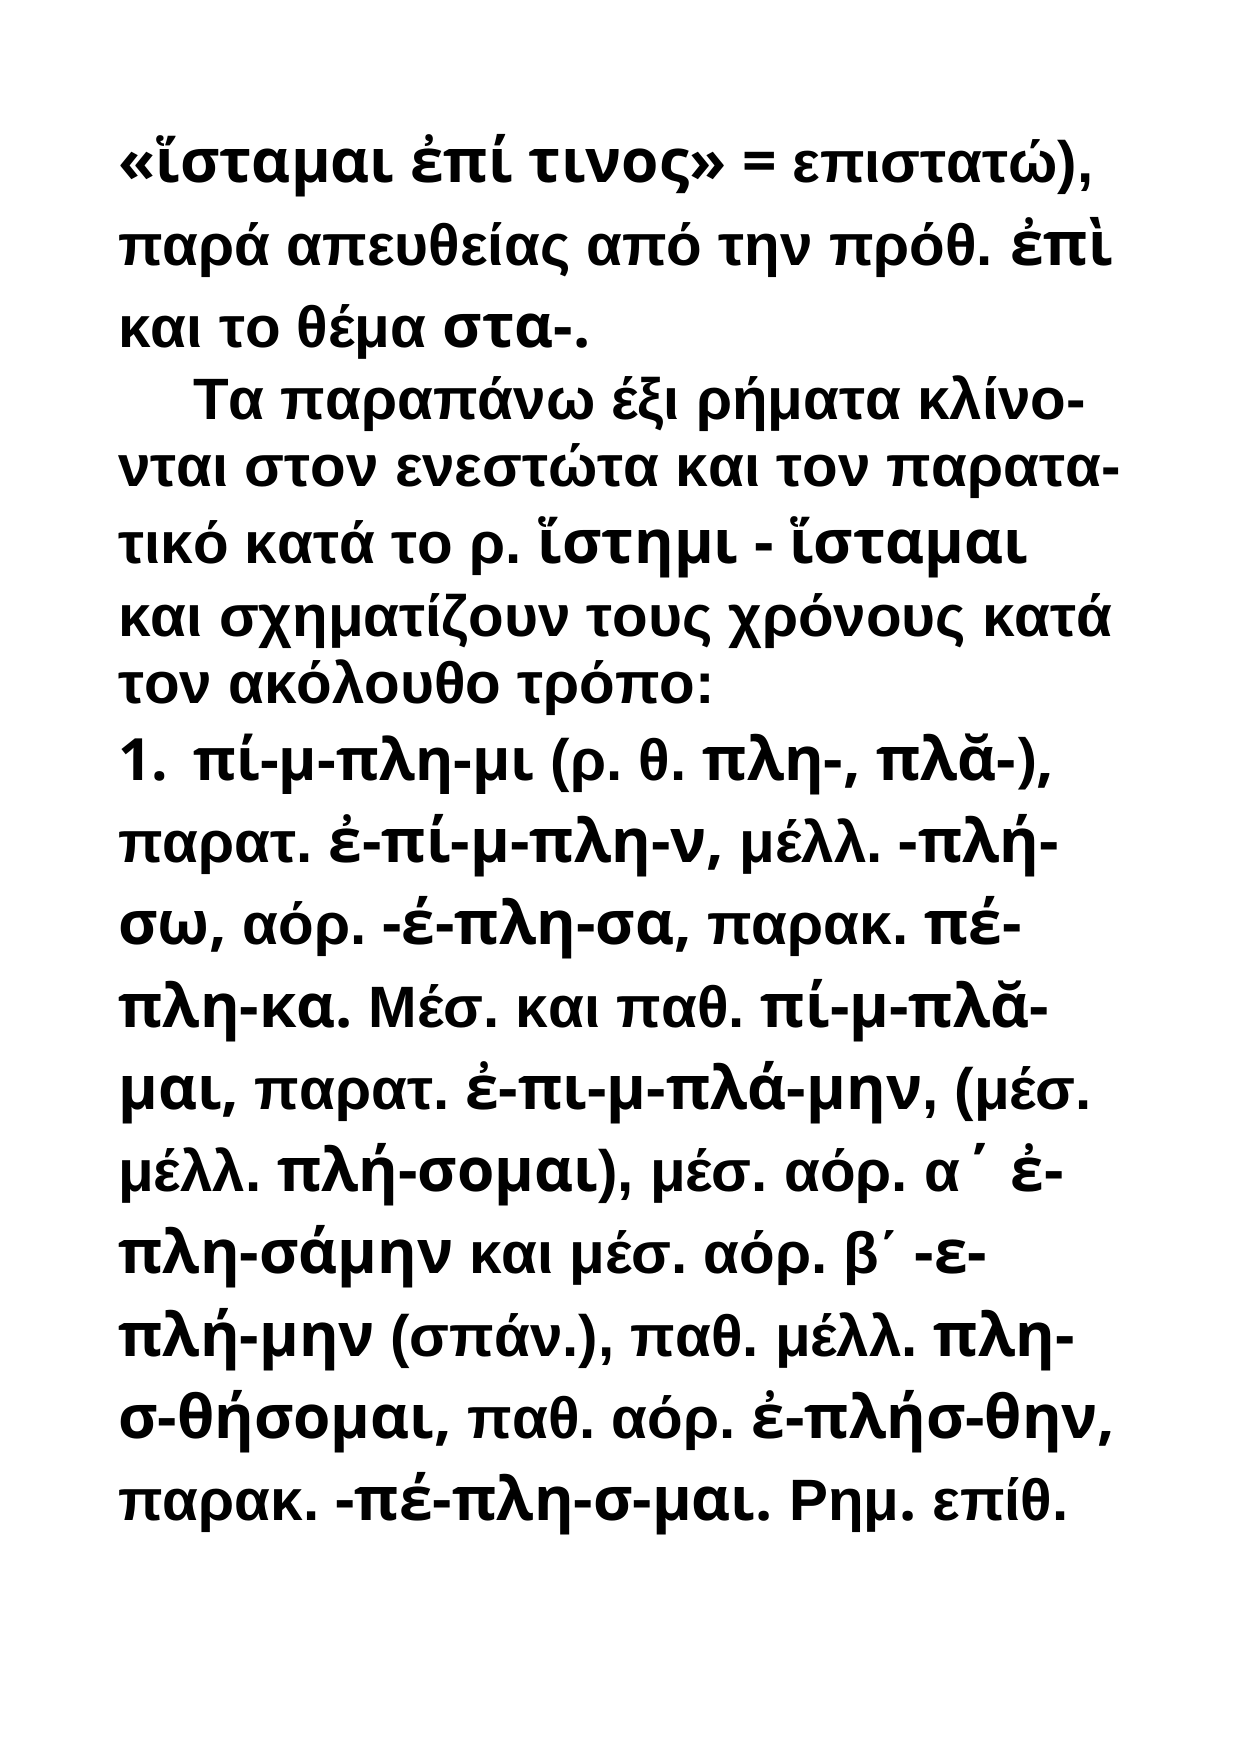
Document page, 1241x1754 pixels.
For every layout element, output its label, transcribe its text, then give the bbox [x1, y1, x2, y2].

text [118, 118, 1122, 365]
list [118, 716, 1122, 1538]
text Τα παραπάνω έξι ρήματα κλίνο-νται στον ενεστώτα και τον παρατα-τικό κατά το ρ. ἵστημι - ἵσταμαι και σχηματίζουν τους χρόνους κατά τον ακόλουθο τρόπο: [118, 365, 1122, 716]
